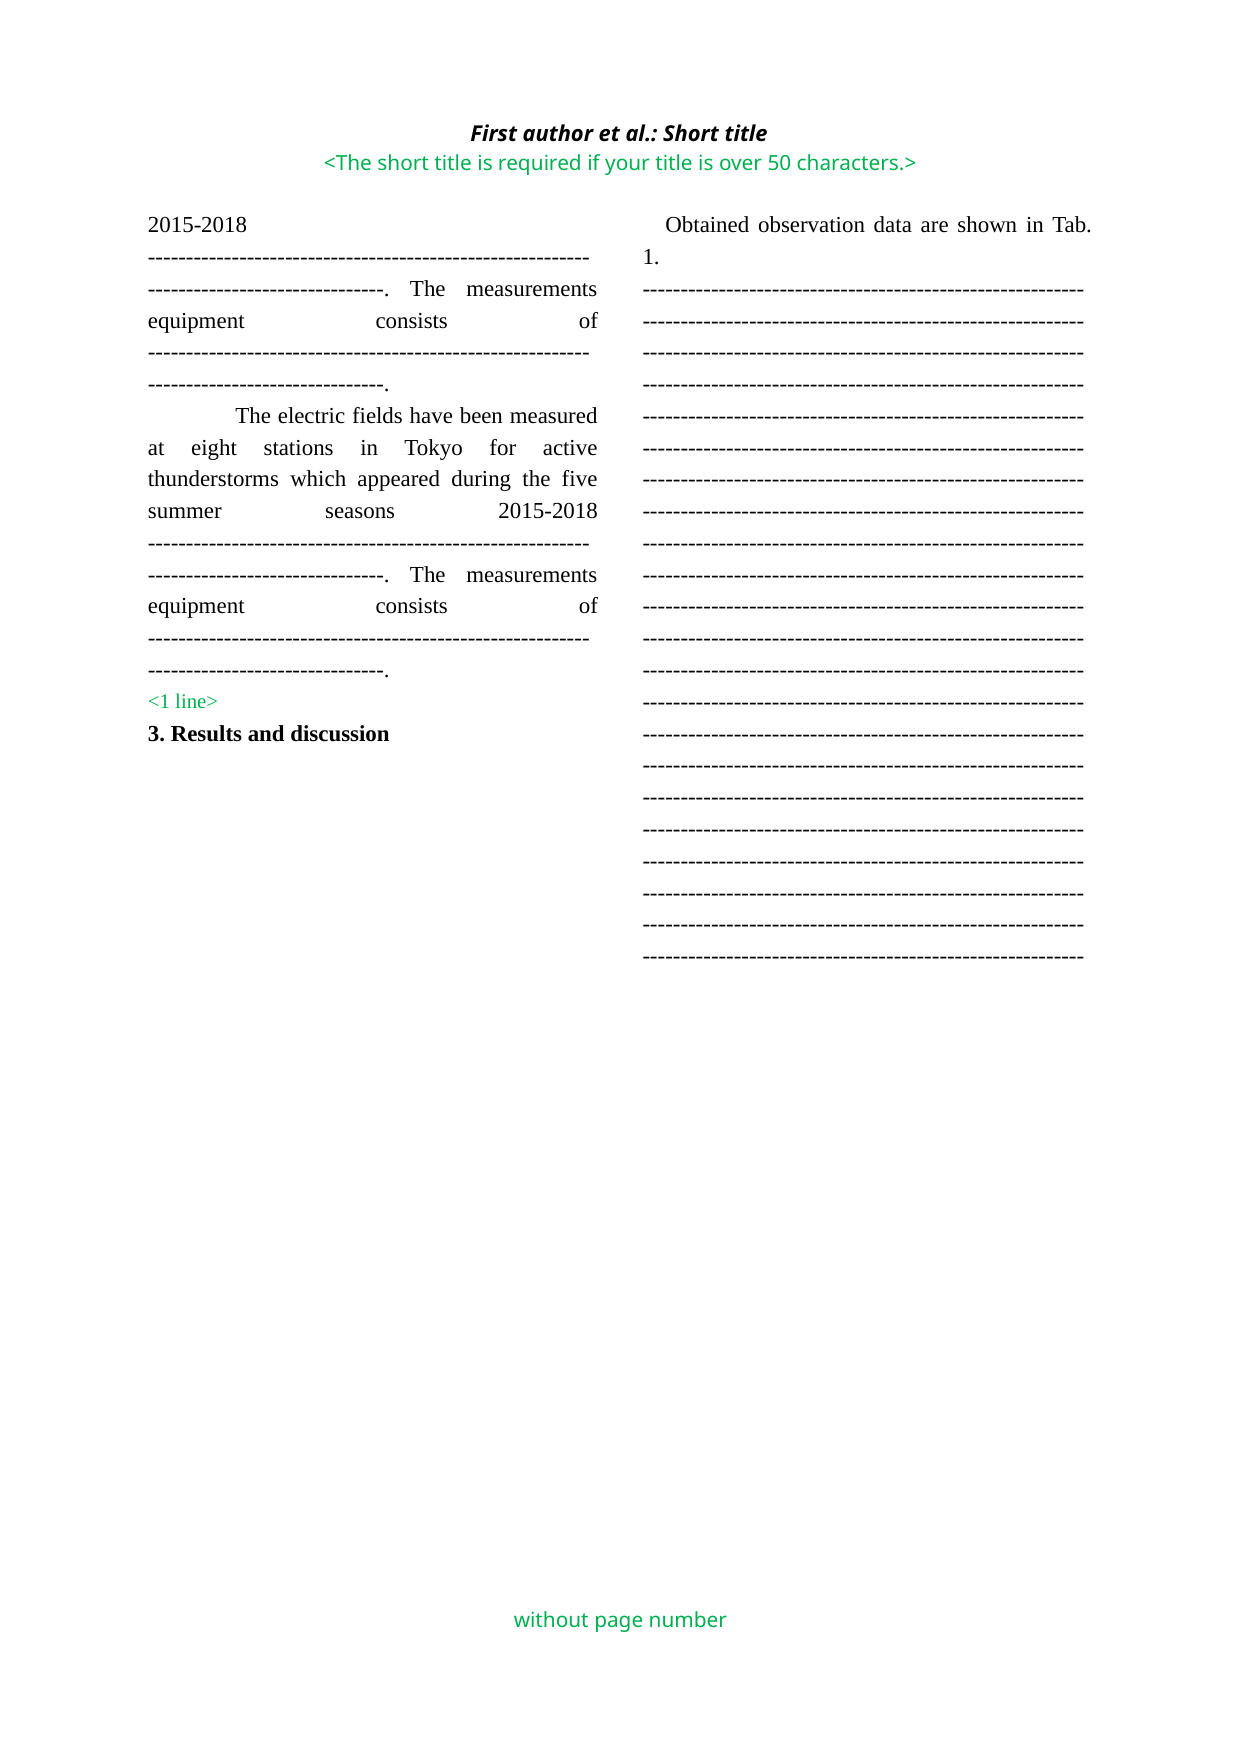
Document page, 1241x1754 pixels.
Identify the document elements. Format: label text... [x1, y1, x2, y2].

text 3. Results and discussion [148, 717, 598, 749]
text Obtained observation data are shown in Tab. 1. ----------------------------------------------------------------------------------------------------------------------------------------------------------------------------------------------------------------------------------------------------------------------------------------------------------------------------------------------------------------------------------------------------------------------------------------------------------------------------------------------------------------------------------------------------------------------------------------------------------------------------------------------------------------------------------------------------------------------------------------------------------------------------------------------------------------------------------------------------------------------------------------------------------------------------------------------------------------------------------------------------------------------------------------------------------------------------------------------------------------------------------------------------------------------------------------------------------------------------------------------------------------------------------------------------------------------------------------------------------------------------------------------------------------------------------------------------------------------------------------------------------------------------------------------------------------------------------------------------------------------------------------------------------------------------------------------------------------------------------------------------------------------------------------------------------------------------------------------------------------------------------------------------------------------------------------------------------------------------------------------------------------. [642, 209, 1092, 971]
text The electric fields have been measured at eight stations in Tokyo for active thunderstorms which appeared during the five summer seasons 2015-2018 -----------------------------------------------------------------------------------------. The measurements equipment consists of -----------------------------------------------------------------------------------------. [148, 209, 598, 399]
text The electric fields have been measured at eight stations in Tokyo for active thunderstorms which appeared during the five summer seasons 2015-2018 -----------------------------------------------------------------------------------------. The measurements equipment consists of -----------------------------------------------------------------------------------------. [148, 399, 598, 685]
text <1 line> [148, 685, 598, 717]
